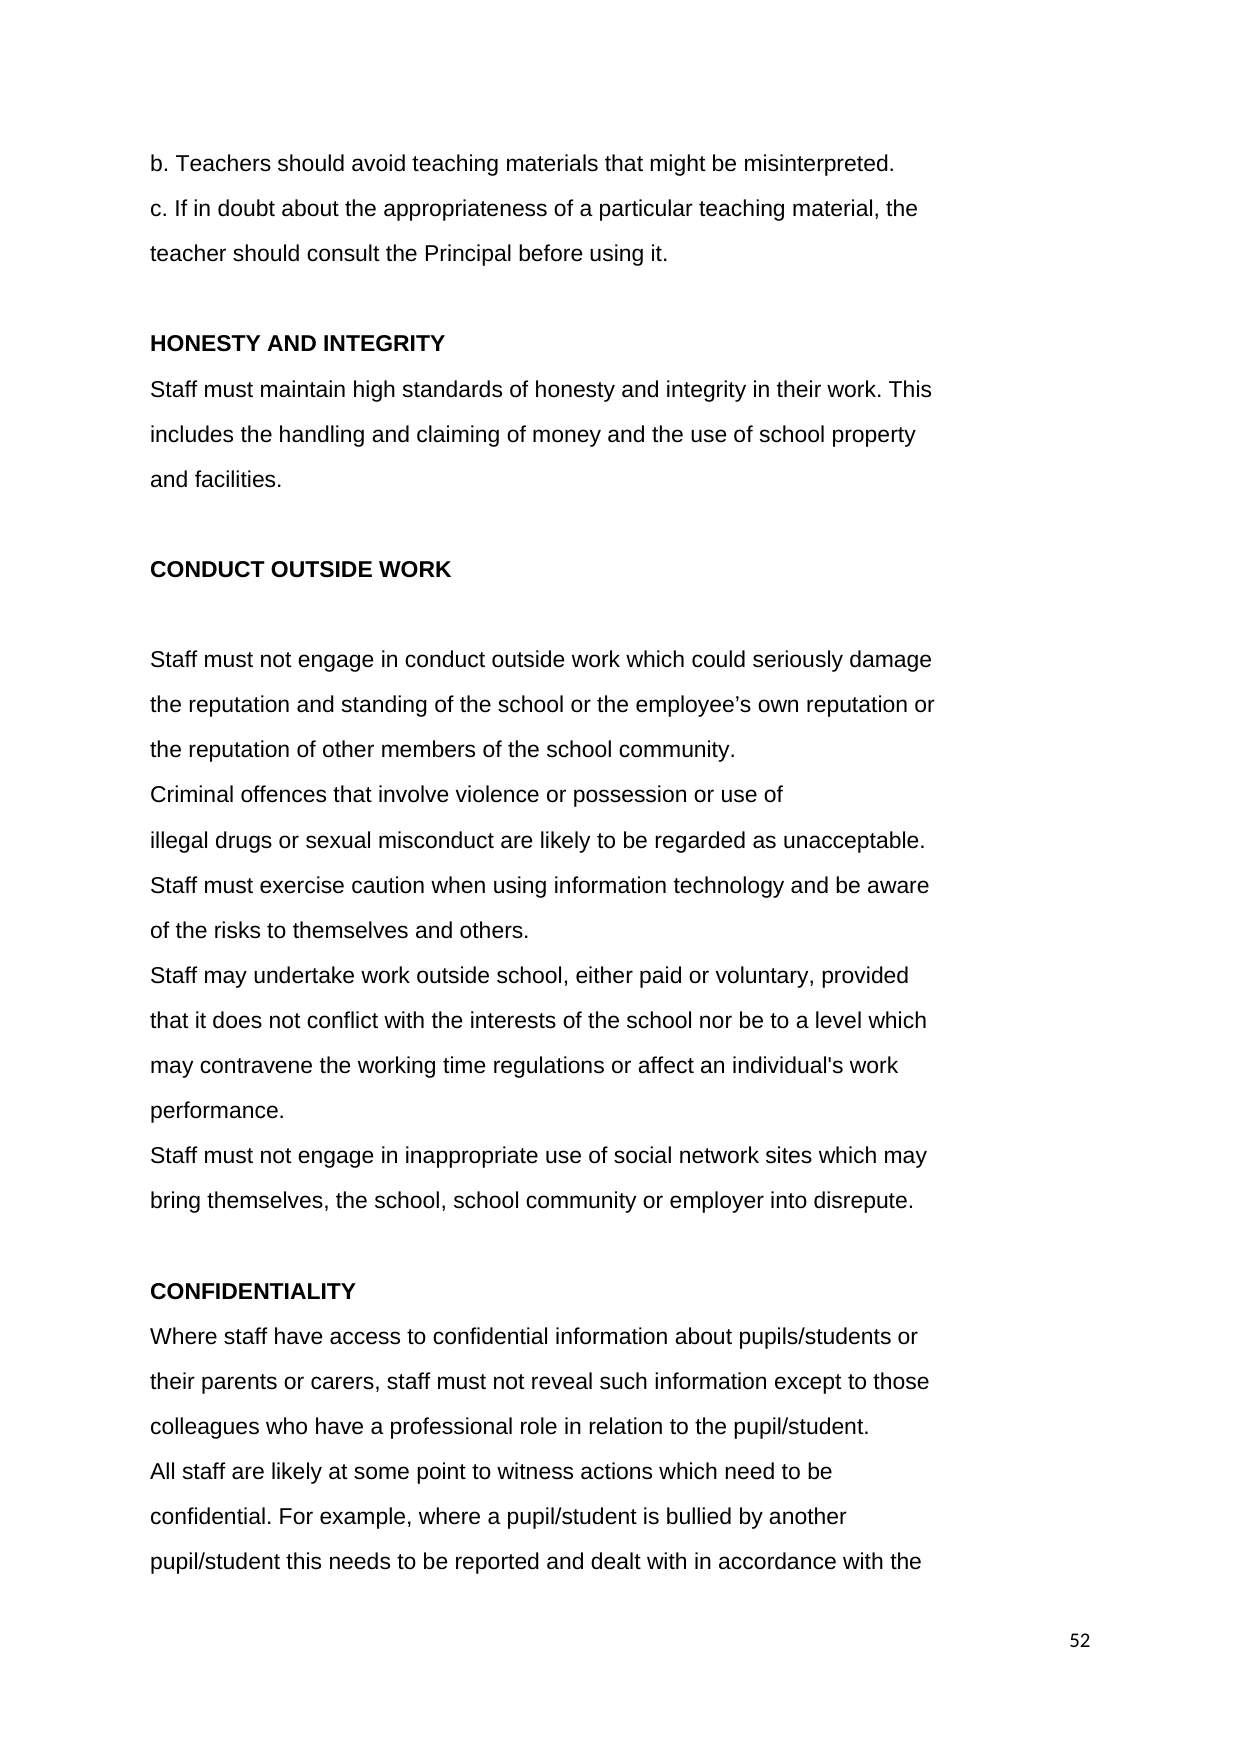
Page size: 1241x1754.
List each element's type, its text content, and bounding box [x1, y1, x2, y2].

text and facilities. [150, 466, 1090, 492]
text All staff are likely at some point to witness actions which need to be [150, 1458, 1090, 1484]
text Staff must maintain high standards of honesty and integrity in their work. This [150, 376, 1090, 402]
text their parents or carers, staff must not reveal such information except to those [150, 1368, 1090, 1394]
text c. If in doubt about the appropriateness of a particular teaching material, the [150, 195, 1090, 221]
text Criminal offences that involve violence or possession or use of [150, 781, 1090, 808]
text that it does not conflict with the interests of the school nor be to a level which [150, 1007, 1090, 1033]
text b. Teachers should avoid teaching materials that might be misinterpreted. [150, 150, 1090, 176]
text Staff must not engage in inappropriate use of social network sites which may [150, 1142, 1090, 1169]
text CONDUCT OUTSIDE WORK [150, 556, 1090, 582]
text performance. [150, 1097, 1090, 1123]
text HONESTY AND INTEGRITY [150, 330, 1090, 357]
text confidential. For example, where a pupil/student is bullied by another [150, 1503, 1090, 1529]
text of the risks to themselves and others. [150, 917, 1090, 943]
text includes the handling and claiming of money and the use of school property [150, 421, 1090, 447]
text CONFIDENTIALITY [150, 1278, 1090, 1304]
text the reputation and standing of the school or the employee’s own reputation or [150, 691, 1090, 718]
text Staff may undertake work outside school, either paid or voluntary, provided [150, 962, 1090, 988]
text Where staff have access to confidential information about pupils/students or [150, 1323, 1090, 1349]
text bring themselves, the school, school community or employer into disrepute. [150, 1187, 1090, 1214]
text colleagues who have a professional role in relation to the pupil/student. [150, 1413, 1090, 1439]
text teacher should consult the Principal before using it. [150, 240, 1090, 267]
text the reputation of other members of the school community. [150, 736, 1090, 763]
text Staff must not engage in conduct outside work which could seriously damage [150, 646, 1090, 672]
text illegal drugs or sexual misconduct are likely to be regarded as unacceptable. [150, 827, 1090, 853]
text Staff must exercise caution when using information technology and be aware [150, 872, 1090, 898]
text may contravene the working time regulations or affect an individual's work [150, 1052, 1090, 1078]
text pupil/student this needs to be reported and dealt with in accordance with the [150, 1548, 1090, 1574]
